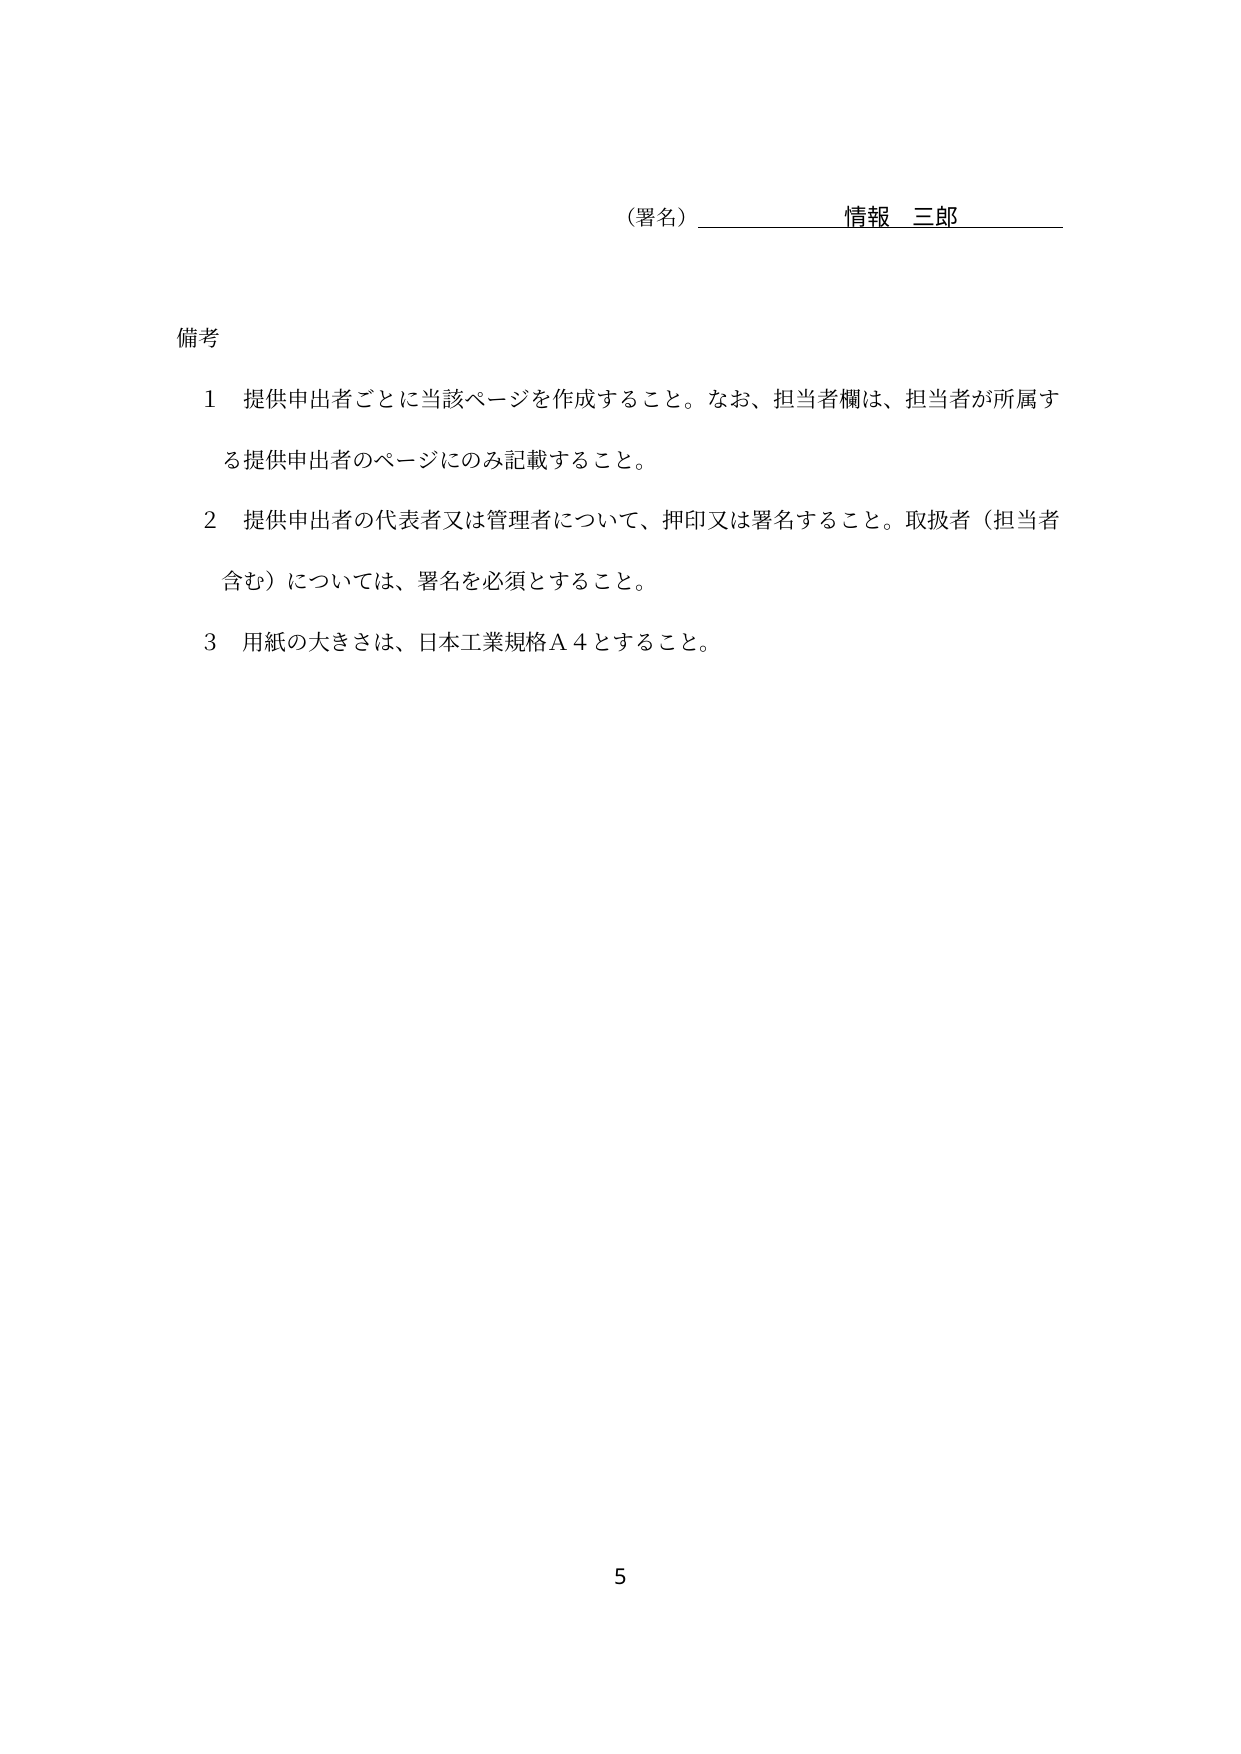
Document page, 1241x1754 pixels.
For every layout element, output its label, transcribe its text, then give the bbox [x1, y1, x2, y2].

text ３ 用紙の大きさは、日本工業規格Ａ４とすること。 [199, 611, 1063, 671]
text ２ 提供申出者の代表者又は管理者について、押印又は署名すること。取扱者（担当者含む）については、署名を必須とすること。 [199, 489, 1063, 611]
text １ 提供申出者ごとに当該ページを作成すること。なお、担当者欄は、担当者が所属する提供申出者のページにのみ記載すること。 [199, 367, 1063, 489]
text 備考 [177, 306, 1019, 367]
text （署名） 情報 三郎 [177, 185, 1063, 246]
